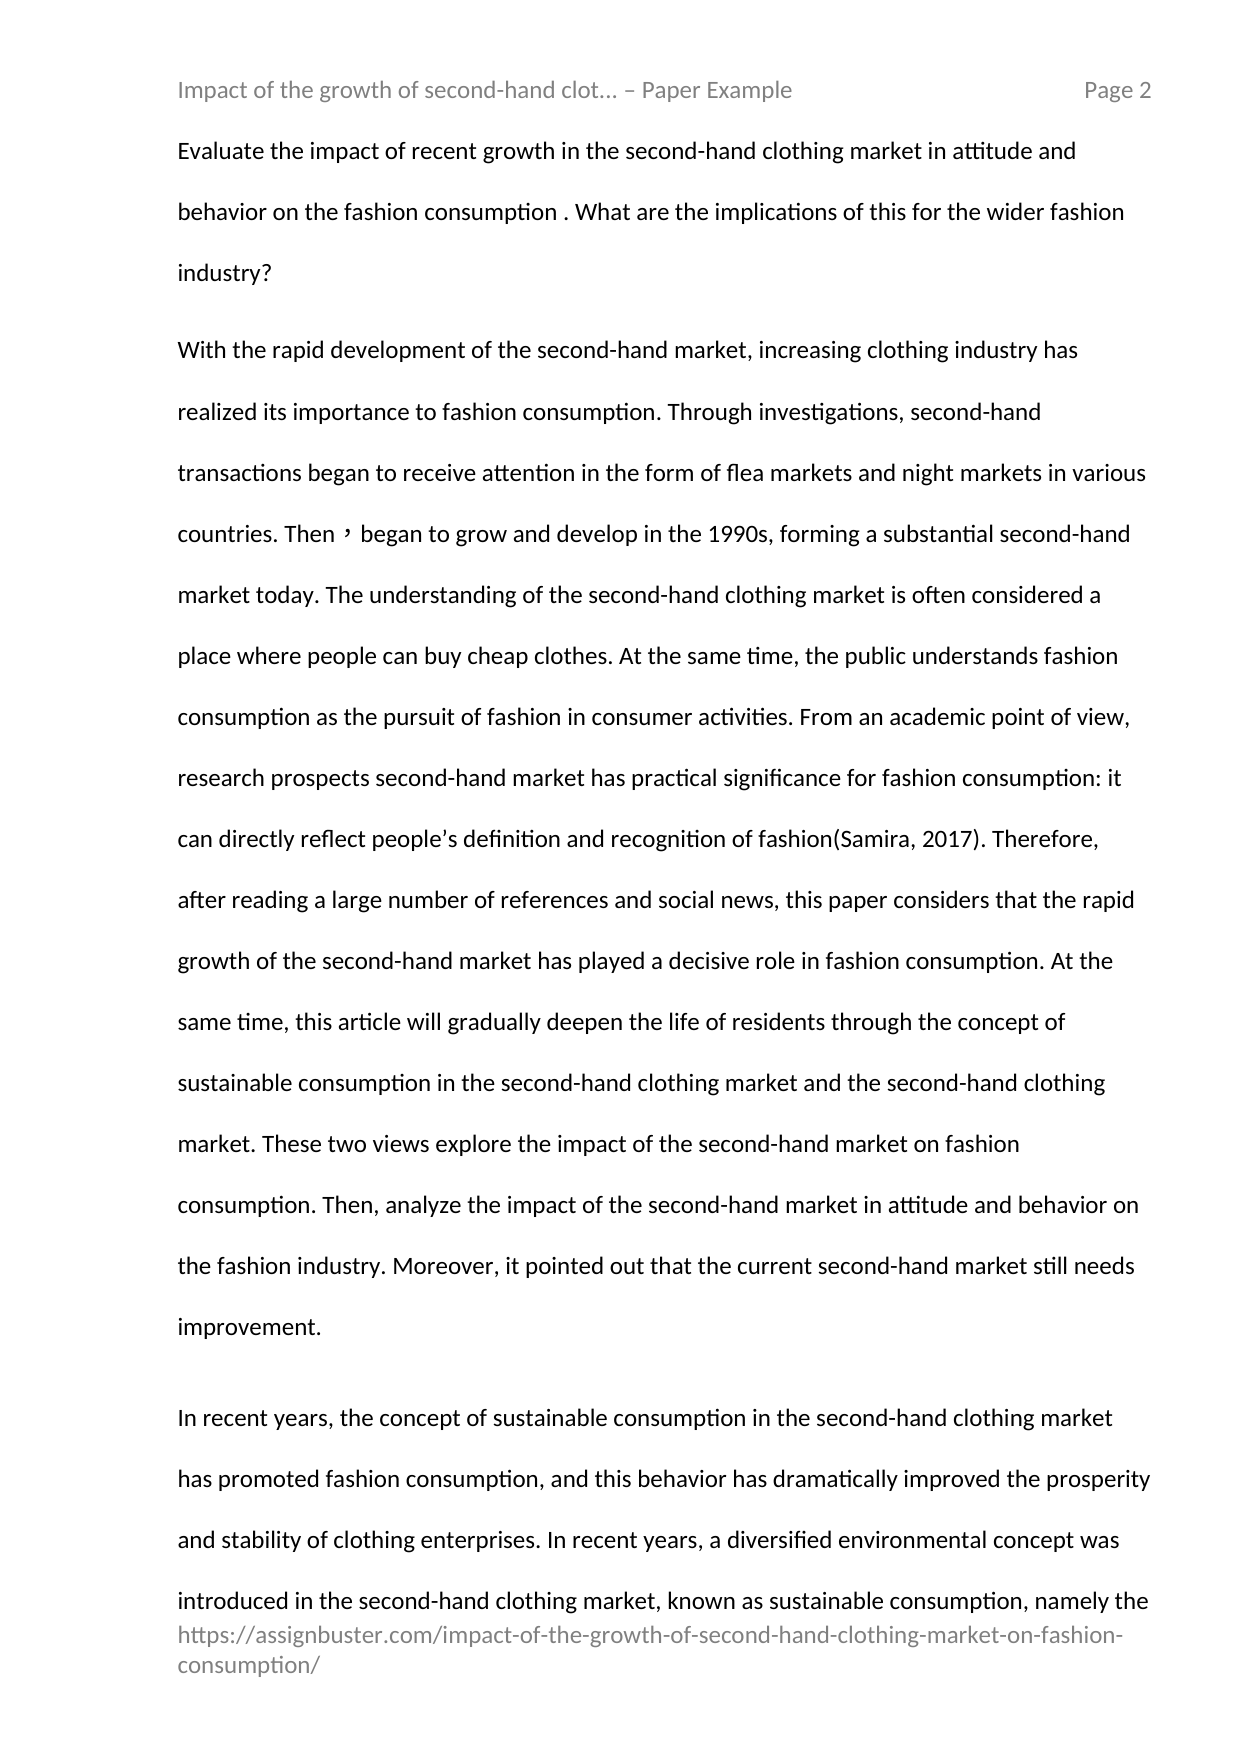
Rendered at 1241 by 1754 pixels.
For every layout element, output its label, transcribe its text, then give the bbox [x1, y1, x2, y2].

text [177, 1402, 1152, 1615]
text With the rapid development of the second-hand market, increasing clothing industry has realized its importance to fashion consumption. Through investigations, second-hand transactions began to receive attention in the form of flea markets and night markets in various countries. Then，began to grow and develop in the 1990s, forming a substantial second-hand market today. The understanding of the second-hand clothing market is often considered a place where people can buy cheap clothes. At the same time, the public understands fashion consumption as the pursuit of fashion in consumer activities. From an academic point of view, research prospects second-hand market has practical significance for fashion consumption: it can directly reflect people’s definition and recognition of fashion(Samira, 2017). Therefore, after reading a large number of references and social news, this paper considers that the rapid growth of the second-hand market has played a decisive role in fashion consumption. At the same time, this article will gradually deepen the life of residents through the concept of sustainable consumption in the second-hand clothing market and the second-hand clothing market. These two views explore the impact of the second-hand market on fashion consumption. Then, analyze the impact of the second-hand market in attitude and behavior on the fashion industry. Moreover, it pointed out that the current second-hand market still needs improvement. [177, 334, 1152, 1342]
text Evaluate the impact of recent growth in the second-hand clothing market in attitude and behavior on the fashion consumption . What are the implications of this for the wider fashion industry? [177, 135, 1152, 287]
